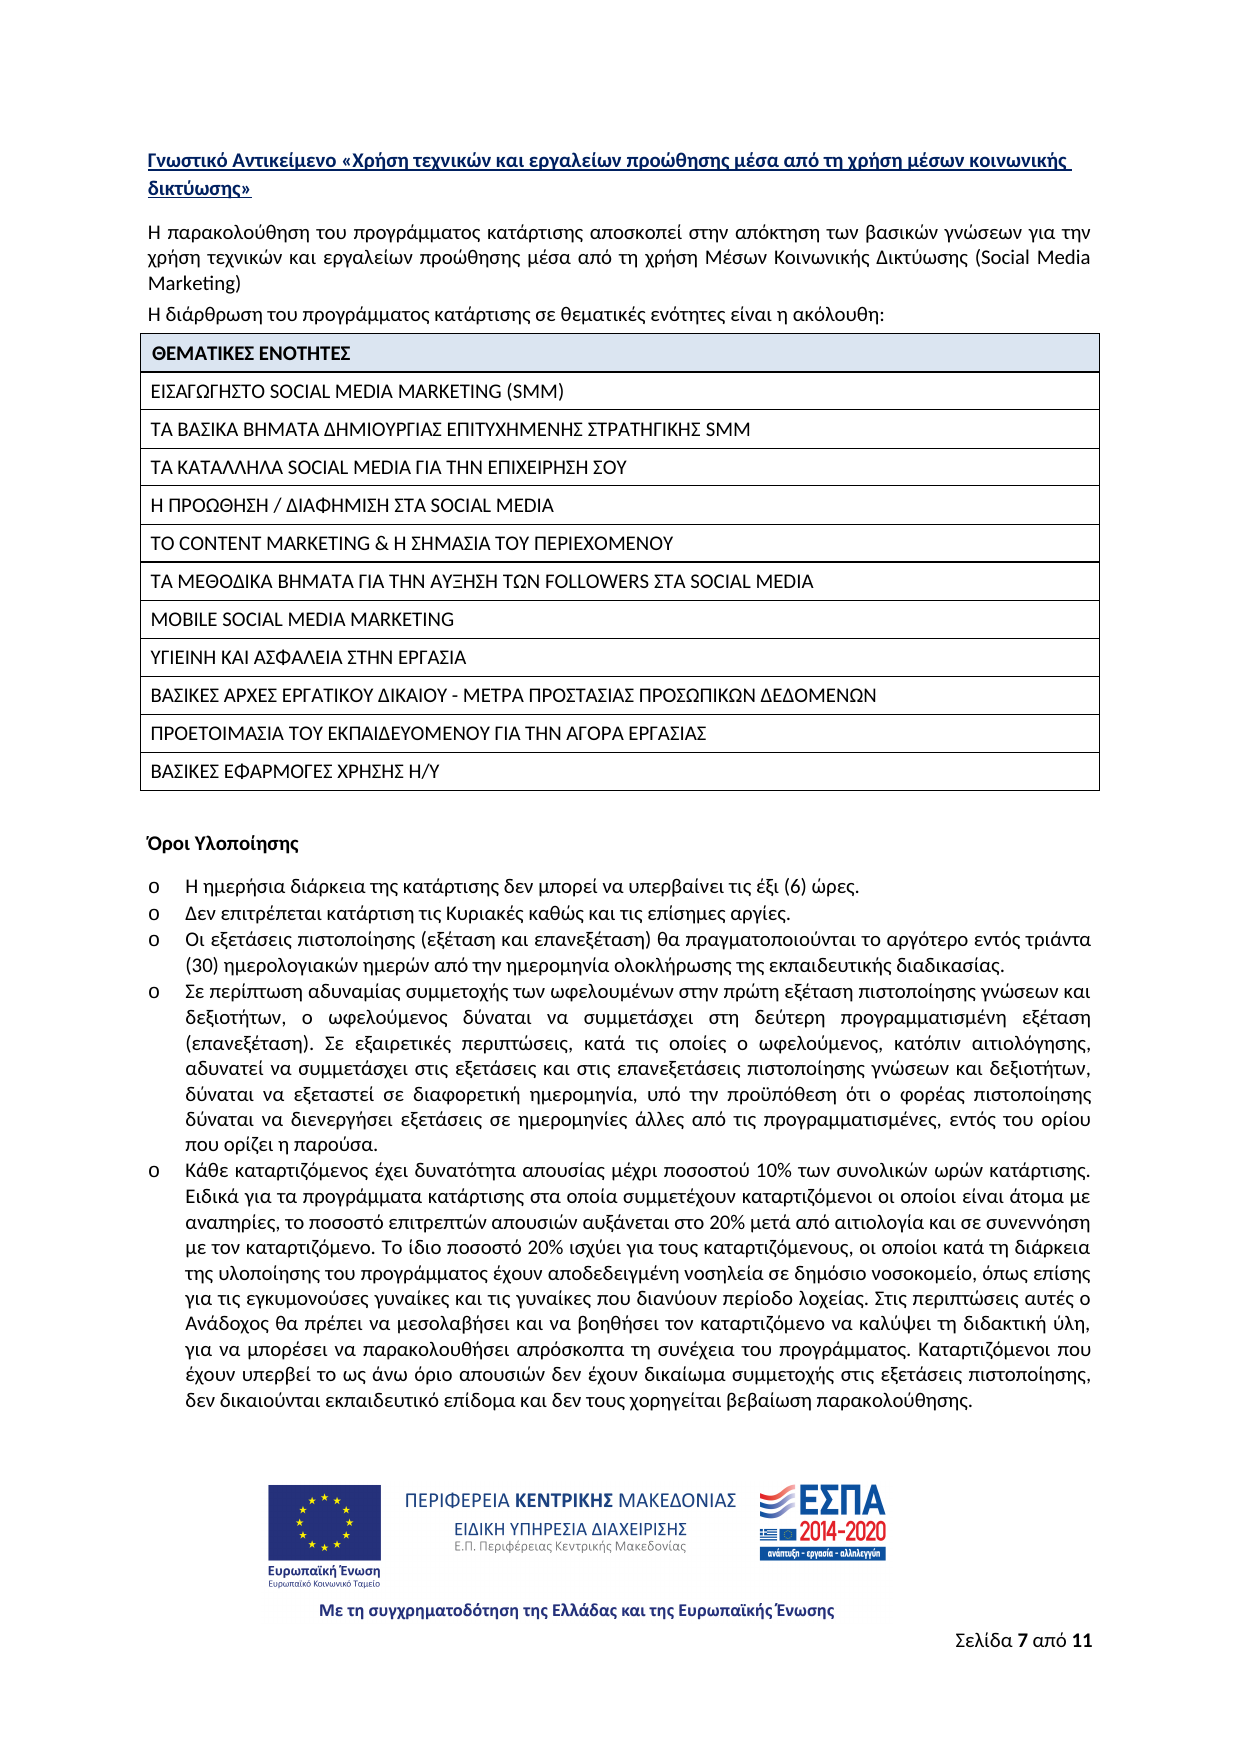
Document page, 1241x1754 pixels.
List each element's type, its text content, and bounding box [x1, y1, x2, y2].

table_cell ΤΑ ΜΕΘΟΔΙΚΑ ΒΗΜΑΤΑ ΓΙΑ ΤΗΝ ΑΥΞΗΣΗ ΤΩΝ FOLLOWERS ΣΤΑ SOCIAL MEDIA [141, 563, 1099, 599]
text Γνωστικό Αντικείμενο «Χρήση τεχνικών και εργαλείων προώθησης μέσα από τη χρήση μέσων κοινωνικής δικτύωσης» [148, 148, 1092, 201]
table_cell ΤΟ CONTENT MARKETING & Η ΣΗΜΑΣΙΑ ΤΟΥ ΠΕΡΙΕΧΟΜΕΝΟΥ [141, 525, 1099, 561]
text Η παρακολούθηση του προγράμματος κατάρτισης αποσκοπεί στην απόκτηση των βασικών γνώσεων για την χρήση τεχνικών και εργαλείων προώθησης μέσα από τη χρήση Μέσων Κοινωνικής Δικτύωσης (Social Media Marketing) [148, 219, 1092, 295]
table_cell Η ΠΡΟΩΘΗΣΗ / ΔΙΑΦΗΜΙΣΗ ΣΤΑ SOCIAL MEDIA [141, 486, 1099, 523]
table_header ΘΕΜΑΤΙΚΕσ ενοτητεσ [141, 334, 1099, 371]
table_cell ΥΓΙΕΙΝΗ ΚΑΙ ΑΣΦΑΛΕΙΑ ΣΤΗΝ ΕΡΓΑΣΙΑ [141, 639, 1099, 676]
list Σε περίπτωση αδυναμίας συμμετοχής των ωφελουμένων στην πρώτη εξέταση πιστοποίησης γνώσεων και δεξιοτήτων, ο ωφελούμενος δύναται να συμμετάσχει στη δεύτερη προγραμματισμένη εξέταση (επανεξέταση). Σε εξαιρετικές περιπτώσεις, κατά τις οποίες ο ωφελούμενος, κατόπιν αιτιολόγησης, αδυνατεί να συμμετάσχει στις εξετάσεις και στις επανεξετάσεις πιστοποίησης γνώσεων και δεξιοτήτων, δύναται να εξεταστεί σε διαφορετική ημερομηνία, υπό την προϋπόθεση ότι ο φορέας πιστοποίησης δύναται να διενεργήσει εξετάσεις σε ημερομηνίες άλλες από τις προγραμματισμένες, εντός του ορίου που ορίζει η παρούσα. [148, 978, 1092, 1157]
table_cell ΠΡΟΕΤΟΙΜΑΣΙΑ ΤΟΥ ΕΚΠΑΙΔΕΥΟΜΕΝΟΥ ΓΙΑ ΤΗΝ ΑΓΟΡΑ ΕΡΓΑΣΙΑΣ [141, 715, 1099, 752]
table_cell ΕΙΣΑΓΩΓΗΣΤΟ SOCIAL MEDIA MARKETING (SMM) [141, 373, 1099, 409]
table_cell ΤΑ ΒΑΣΙΚΑ ΒΗΜΑΤΑ ΔΗΜΙΟΥΡΓΙΑΣ ΕΠΙΤΥΧΗΜΕΝΗΣ ΣΤΡΑΤΗΓΙΚΗΣ SMM [141, 410, 1099, 447]
table_cell ΒΑΣΙΚΕΣ ΕΦΑΡΜΟΓΕΣ ΧΡΗΣΗΣ Η/Υ [141, 753, 1099, 789]
text Όροι Υλοποίησης [148, 830, 1092, 855]
list Δεν επιτρέπεται κατάρτιση τις Κυριακές καθώς και τις επίσημες αργίες. [148, 900, 1092, 926]
list Οι εξετάσεις πιστοποίησης (εξέταση και επανεξέταση) θα πραγματοποιούνται το αργότερο εντός τριάντα (30) ημερολογιακών ημερών από την ημερομηνία ολοκλήρωσης της εκπαιδευτικής διαδικασίας. [148, 926, 1092, 978]
list Η ημερήσια διάρκεια της κατάρτισης δεν μπορεί να υπερβαίνει τις έξι (6) ώρες. [148, 873, 1092, 900]
picture [260, 1481, 894, 1624]
table_cell ΒΑΣΙΚΕΣ ΑΡΧΕΣ ΕΡΓΑΤΙΚΟΥ ΔΙΚΑΙΟΥ - ΜΕΤΡΑ ΠΡΟΣΤΑΣΙΑΣ ΠΡΟΣΩΠΙΚΩΝ ΔΕΔΟΜΕΝΩΝ [141, 677, 1099, 713]
table_cell ΤΑ ΚΑΤΑΛΛΗΛΑ SOCIAL MEDIA ΓΙΑ ΤΗΝ ΕΠΙΧΕΙΡΗΣΗ ΣΟΥ [141, 449, 1099, 485]
list Κάθε καταρτιζόμενος έχει δυνατότητα απουσίας μέχρι ποσοστού 10% των συνολικών ωρών κατάρτισης. Ειδικά για τα προγράμματα κατάρτισης στα οποία συμμετέχουν καταρτιζόμενοι οι οποίοι είναι άτομα με αναπηρίες, το ποσοστό επιτρεπτών απουσιών αυξάνεται στο 20% μετά από αιτιολογία και σε συνεννόηση με τον καταρτιζόμενο. Το ίδιο ποσοστό 20% ισχύει για τους καταρτιζόμενους, οι οποίοι κατά τη διάρκεια της υλοποίησης του προγράμματος έχουν αποδεδειγμένη νοσηλεία σε δημόσιο νοσοκομείο, όπως επίσης για τις εγκυμονούσες γυναίκες και τις γυναίκες που διανύουν περίοδο λοχείας. Στις περιπτώσεις αυτές ο Ανάδοχος θα πρέπει να μεσολαβήσει και να βοηθήσει τον καταρτιζόμενο να καλύψει τη διδακτική ύλη, για να μπορέσει να παρακολουθήσει απρόσκοπτα τη συνέχεια του προγράμματος. Καταρτιζόμενοι που έχουν υπερβεί το ως άνω όριο απουσιών δεν έχουν δικαίωμα συμμετοχής στις εξετάσεις πιστοποίησης, δεν δικαιούνται εκπαιδευτικό επίδομα και δεν τους χορηγείται βεβαίωση παρακολούθησης. [148, 1157, 1092, 1412]
table_cell MOBILE SOCIAL MEDIA MARKETING [141, 601, 1099, 637]
text Η διάρθρωση του προγράμματος κατάρτισης σε θεματικές ενότητες είναι η ακόλουθη: [148, 302, 1092, 327]
